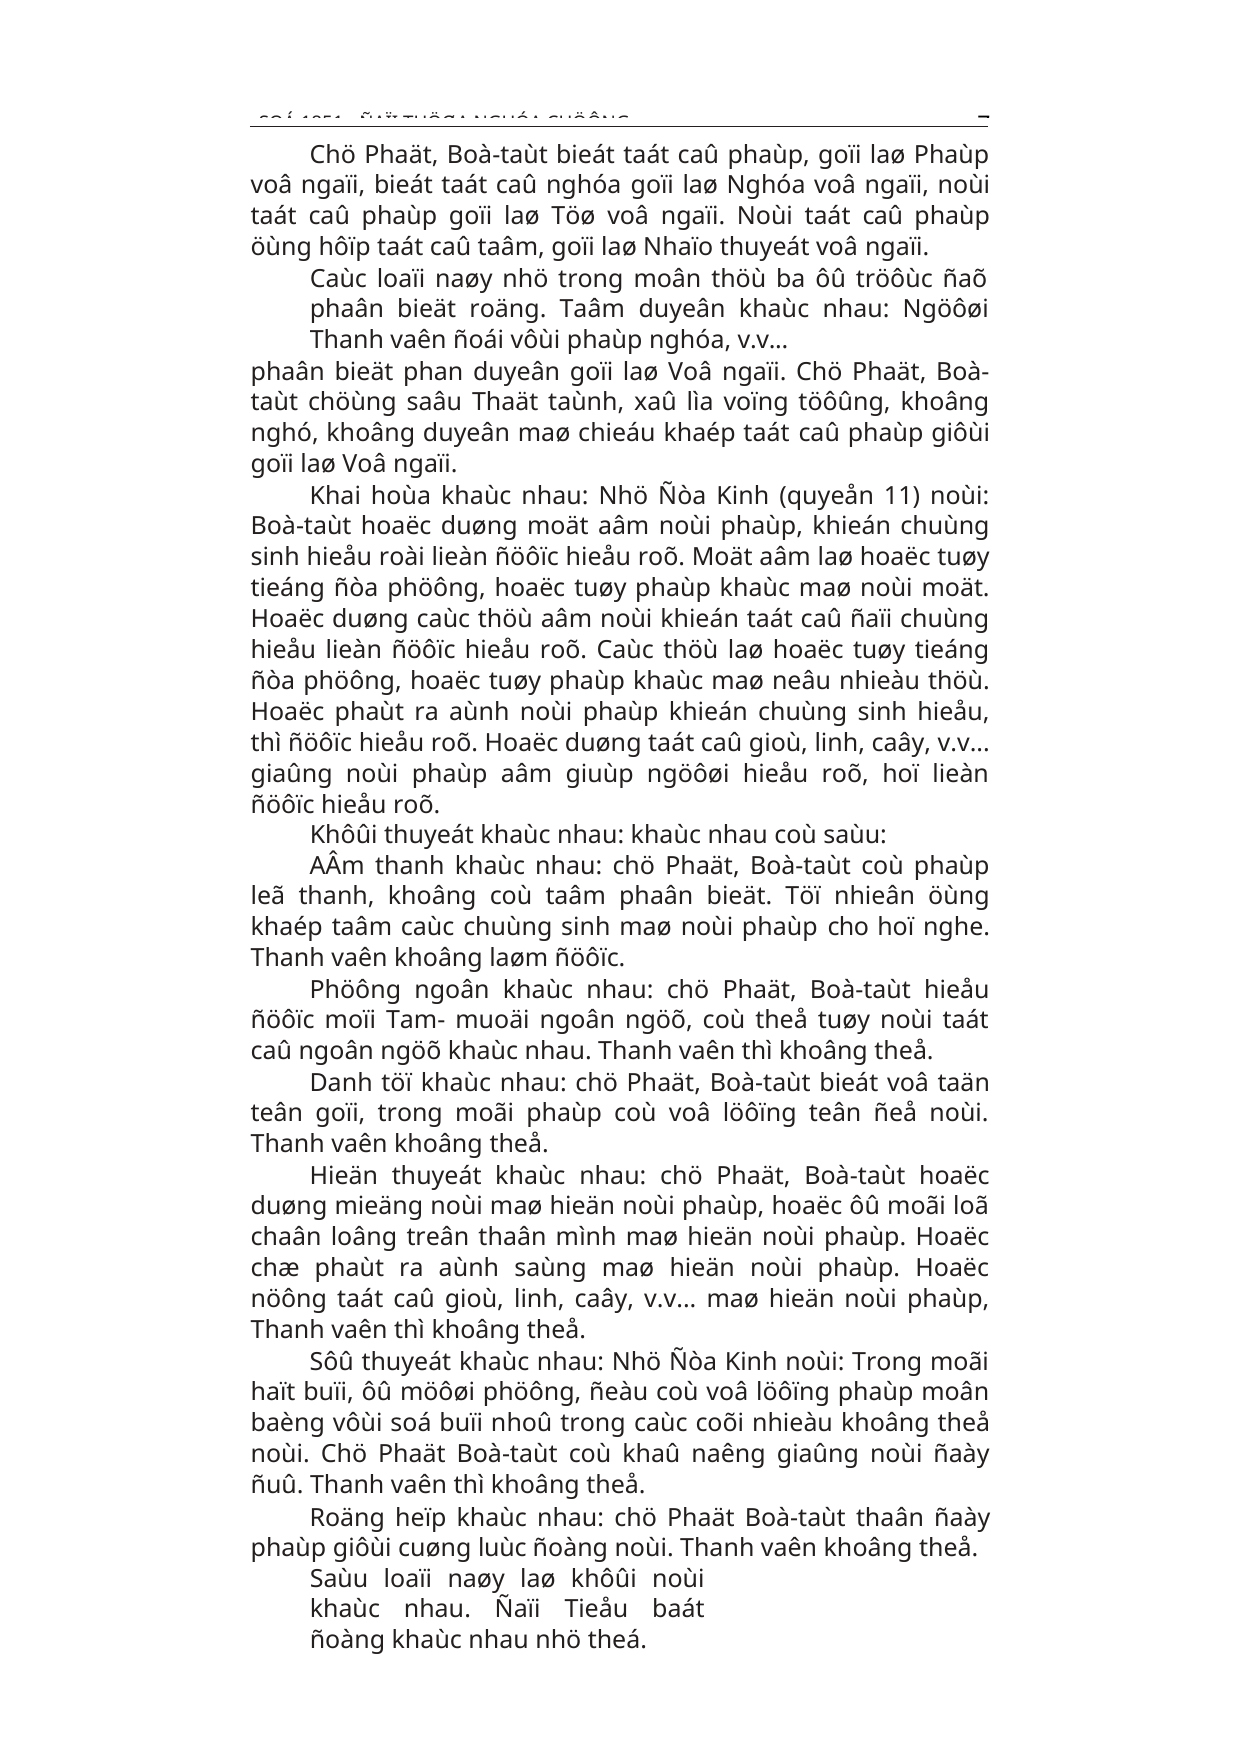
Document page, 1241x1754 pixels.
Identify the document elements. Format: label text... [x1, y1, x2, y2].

text Saùu loaïi naøy laø khôûi noùi khaùc nhau. Ñaïi Tieåu baát ñoàng khaùc nhau nhö theá. [309, 1563, 705, 1656]
text AÂm thanh khaùc nhau: chö Phaät, Boà-taùt coù phaùp leã thanh, khoâng coù taâm phaân bieät. Töï nhieân öùng khaép taâm caùc chuùng sinh maø noùi phaùp cho hoï nghe. Thanh vaên khoâng laøm ñöôïc. [250, 850, 990, 974]
text phaân bieät phan duyeân goïi laø Voâ ngaïi. Chö Phaät, Boà-taùt chöùng saâu Thaät taùnh, xaû lìa voïng töôûng, khoâng nghó, khoâng duyeân maø chieáu khaép taát caû phaùp giôùi goïi laø Voâ ngaïi. [250, 356, 990, 479]
text Sôû thuyeát khaùc nhau: Nhö Ñòa Kinh noùi: Trong moãi haït buïi, ôû möôøi phöông, ñeàu coù voâ löôïng phaùp moân baèng vôùi soá buïi nhoû trong caùc coõi nhieàu khoâng theå noùi. Chö Phaät Boà-taùt coù khaû naêng giaûng noùi ñaày ñuû. Thanh vaên thì khoâng theå. [250, 1346, 990, 1501]
text Chö Phaät, Boà-taùt bieát taát caû phaùp, goïi laø Phaùp voâ ngaïi, bieát taát caû nghóa goïi laø Nghóa voâ ngaïi, noùi taát caû phaùp goïi laø Töø voâ ngaïi. Noùi taát caû phaùp öùng hôïp taát caû taâm, goïi laø Nhaïo thuyeát voâ ngaïi. [250, 138, 990, 262]
text Roäng heïp khaùc nhau: chö Phaät Boà-taùt thaân ñaày phaùp giôùi cuøng luùc ñoàng noùi. Thanh vaên khoâng theå. [250, 1501, 990, 1563]
text Khôûi thuyeát khaùc nhau: khaùc nhau coù saùu: [309, 821, 1065, 849]
text Phöông ngoân khaùc nhau: chö Phaät, Boà-taùt hieåu ñöôïc moïi Tam- muoäi ngoân ngöõ, coù theå tuøy noùi taát caû ngoân ngöõ khaùc nhau. Thanh vaên thì khoâng theå. [250, 974, 990, 1067]
text Caùc loaïi naøy nhö trong moân thöù ba ôû tröôùc ñaõ phaân bieät roäng. Taâm duyeân khaùc nhau: Ngöôøi Thanh vaên ñoái vôùi phaùp nghóa, v.v... [309, 262, 989, 356]
text Danh töï khaùc nhau: chö Phaät, Boà-taùt bieát voâ taän teân goïi, trong moãi phaùp coù voâ löôïng teân ñeå noùi. Thanh vaên khoâng theå. [250, 1067, 990, 1160]
text Khai hoùa khaùc nhau: Nhö Ñòa Kinh (quyeån 11) noùi: Boà-taùt hoaëc duøng moät aâm noùi phaùp, khieán chuùng sinh hieåu roài lieàn ñöôïc hieåu roõ. Moät aâm laø hoaëc tuøy tieáng ñòa phöông, hoaëc tuøy phaùp khaùc maø noùi moät. Hoaëc duøng caùc thöù aâm noùi khieán taát caû ñaïi chuùng hieåu lieàn ñöôïc hieåu roõ. Caùc thöù laø hoaëc tuøy tieáng ñòa phöông, hoaëc tuøy phaùp khaùc maø neâu nhieàu thöù. Hoaëc phaùt ra aùnh noùi phaùp khieán chuùng sinh hieåu, thì ñöôïc hieåu roõ. Hoaëc duøng taát caû gioù, linh, caây, v.v... giaûng noùi phaùp aâm giuùp ngöôøi hieåu roõ, hoï lieàn ñöôïc hieåu roõ. [250, 479, 990, 821]
text Hieän thuyeát khaùc nhau: chö Phaät, Boà-taùt hoaëc duøng mieäng noùi maø hieän noùi phaùp, hoaëc ôû moãi loã chaân loâng treân thaân mình maø hieän noùi phaùp. Hoaëc chæ phaùt ra aùnh saùng maø hieän noùi phaùp. Hoaëc nöông taát caû gioù, linh, caây, v.v... maø hieän noùi phaùp, Thanh vaên thì khoâng theå. [250, 1160, 990, 1346]
